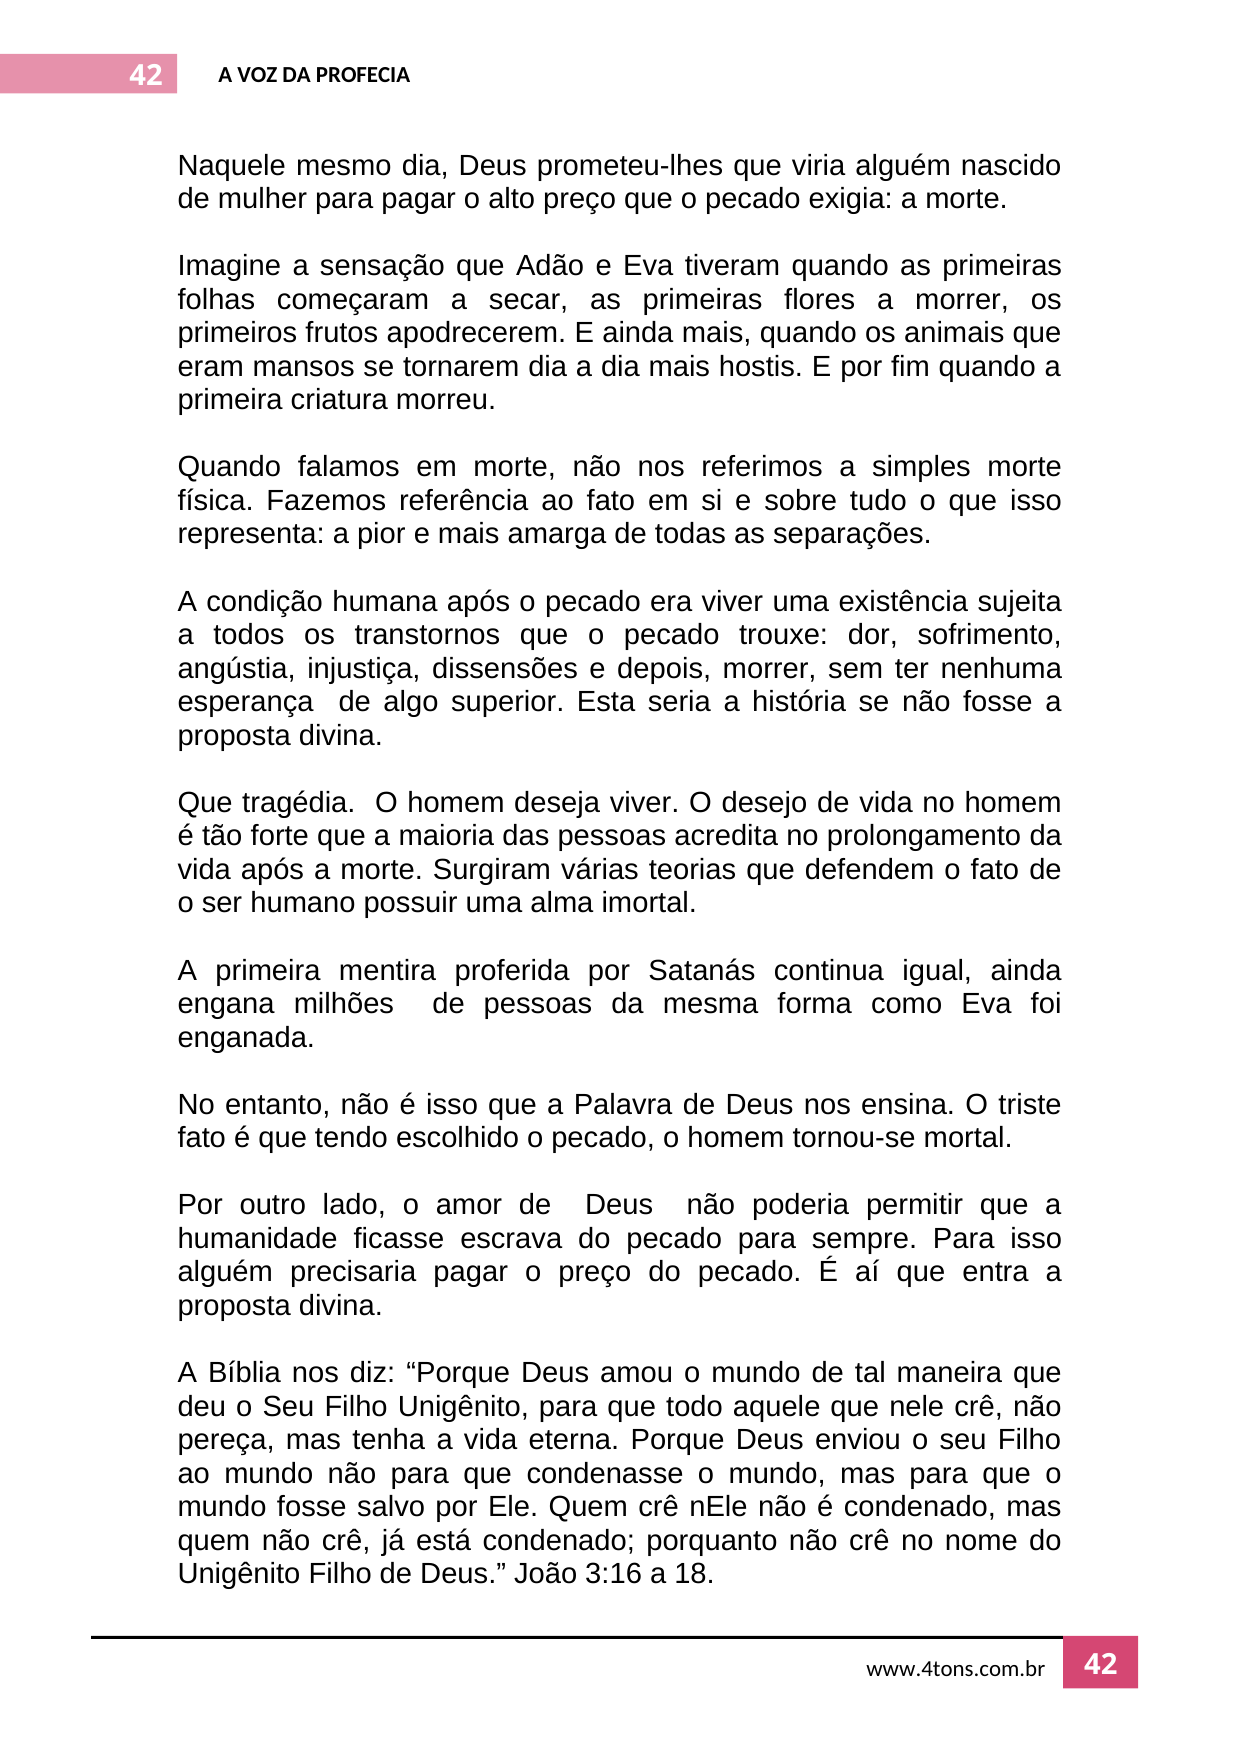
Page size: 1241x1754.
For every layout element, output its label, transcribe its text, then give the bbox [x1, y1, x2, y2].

text A Bíblia nos diz: “Porque Deus amou o mundo de tal maneira que deu o Seu Filho Unigênito, para que todo aquele que nele crê, não pereça, mas tenha a vida eterna. Porque Deus enviou o seu Filho ao mundo não para que condenasse o mundo, mas para que o mundo fosse salvo por Ele. Quem crê nEle não é condenado, mas quem não crê, já está condenado; porquanto não crê no nome do Unigênito Filho de Deus.” João 3:16 a 18. [177, 1355, 1063, 1590]
text No entanto, não é isso que a Palavra de Deus nos ensina. O triste fato é que tendo escolhido o pecado, o homem tornou-se mortal. [177, 1087, 1063, 1154]
text Imagine a sensação que Adão e Eva tiveram quando as primeiras folhas começaram a secar, as primeiras flores a morrer, os primeiros frutos apodrecerem. E ainda mais, quando os animais que eram mansos se tornarem dia a dia mais hostis. E por fim quando a primeira criatura morreu. [177, 248, 1063, 416]
text Por outro lado, o amor de Deus não poderia permitir que a humanidade ficasse escrava do pecado para sempre. Para isso alguém precisaria pagar o preço do pecado. É aí que entra a proposta divina. [177, 1187, 1063, 1322]
text Naquele mesmo dia, Deus prometeu-lhes que viria alguém nascido de mulher para pagar o alto preço que o pecado exigia: a morte. [177, 148, 1063, 215]
text A condição humana após o pecado era viver uma existência sujeita a todos os transtornos que o pecado trouxe: dor, sofrimento, angústia, injustiça, dissensões e depois, morrer, sem ter nenhuma esperança de algo superior. Esta seria a história se não fosse a proposta divina. [177, 584, 1063, 751]
text Que tragédia. O homem deseja viver. O desejo de vida no homem é tão forte que a maioria das pessoas acredita no prolongamento da vida após a morte. Surgiram várias teorias que defendem o fato de o ser humano possuir uma alma imortal. [177, 785, 1063, 919]
text A primeira mentira proferida por Satanás continua igual, ainda engana milhões de pessoas da mesma forma como Eva foi enganada. [177, 953, 1063, 1053]
text Quando falamos em morte, não nos referimos a simples morte física. Fazemos referência ao fato em si e sobre tudo o que isso representa: a pior e mais amarga de todas as separações. [177, 449, 1063, 550]
